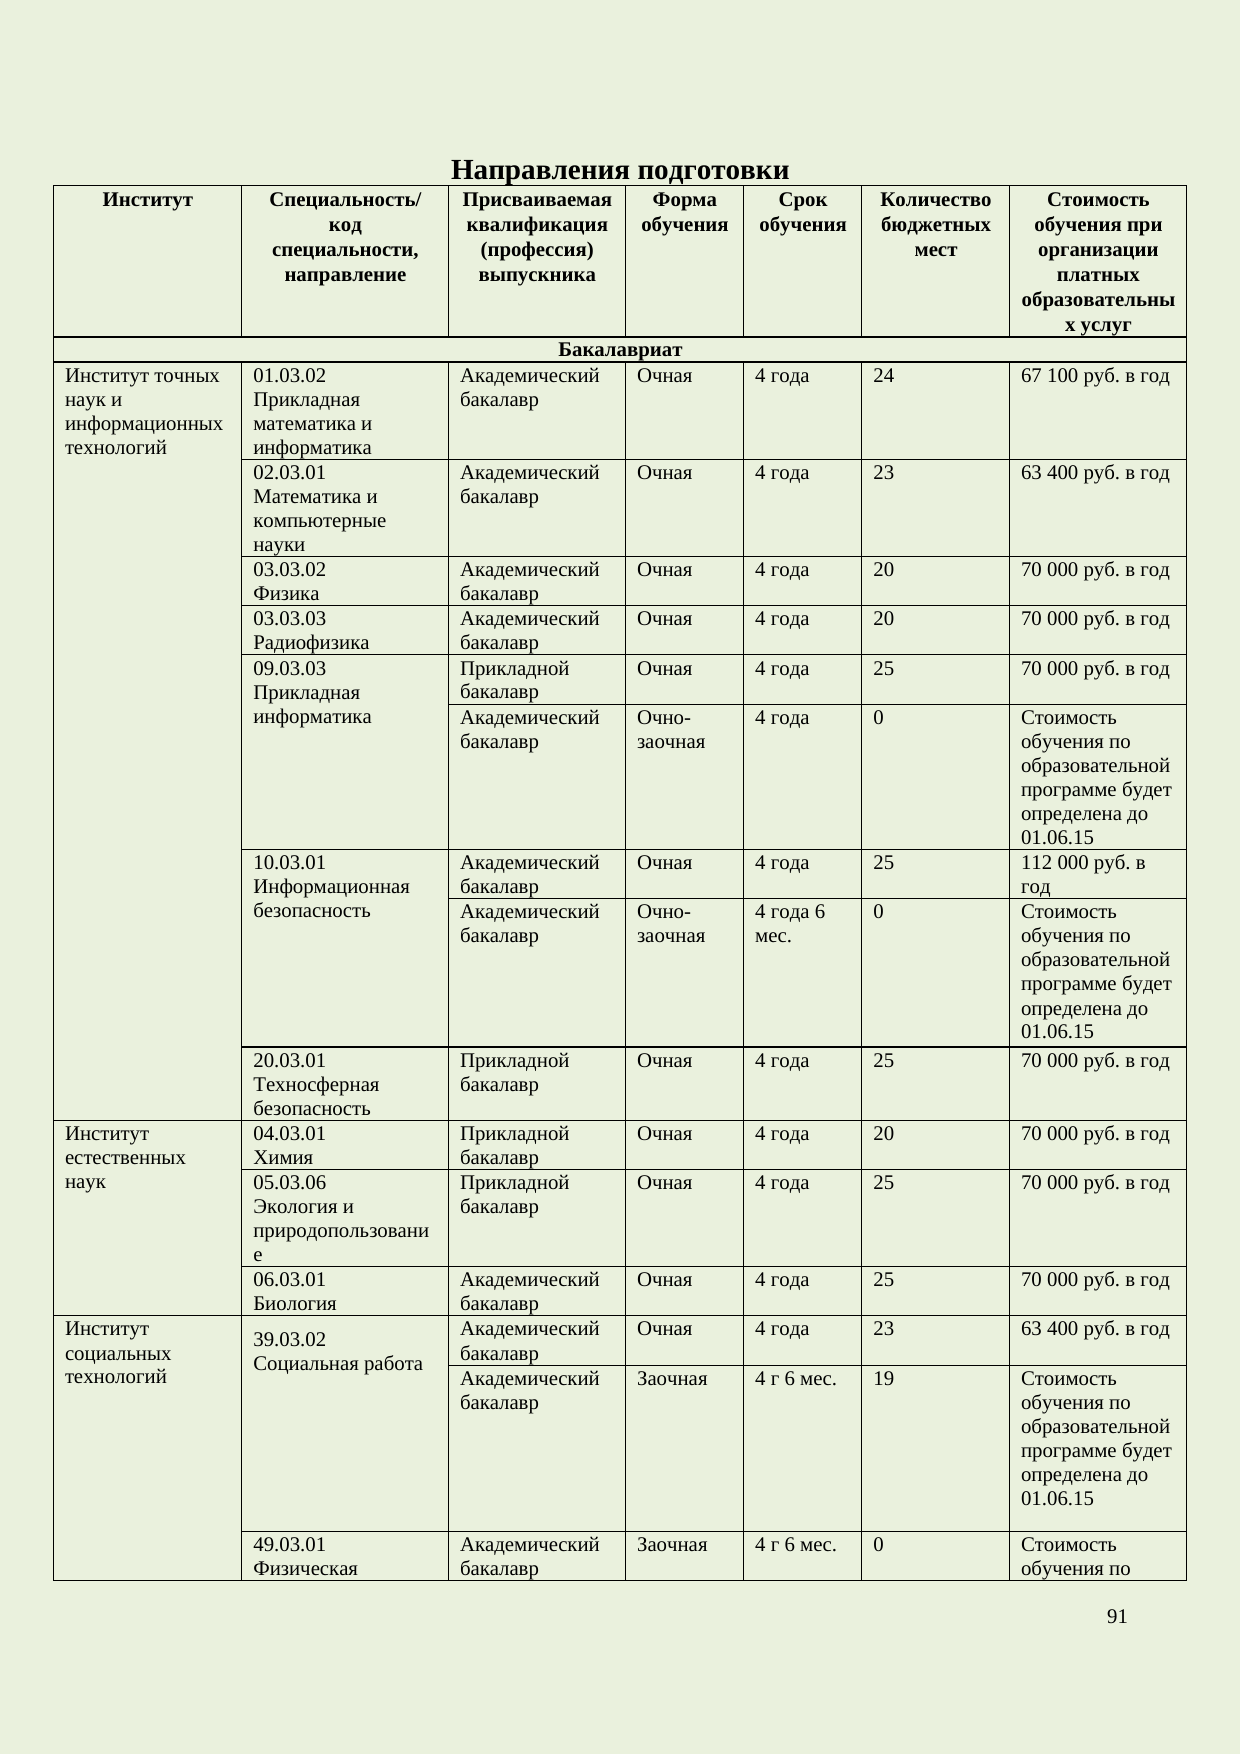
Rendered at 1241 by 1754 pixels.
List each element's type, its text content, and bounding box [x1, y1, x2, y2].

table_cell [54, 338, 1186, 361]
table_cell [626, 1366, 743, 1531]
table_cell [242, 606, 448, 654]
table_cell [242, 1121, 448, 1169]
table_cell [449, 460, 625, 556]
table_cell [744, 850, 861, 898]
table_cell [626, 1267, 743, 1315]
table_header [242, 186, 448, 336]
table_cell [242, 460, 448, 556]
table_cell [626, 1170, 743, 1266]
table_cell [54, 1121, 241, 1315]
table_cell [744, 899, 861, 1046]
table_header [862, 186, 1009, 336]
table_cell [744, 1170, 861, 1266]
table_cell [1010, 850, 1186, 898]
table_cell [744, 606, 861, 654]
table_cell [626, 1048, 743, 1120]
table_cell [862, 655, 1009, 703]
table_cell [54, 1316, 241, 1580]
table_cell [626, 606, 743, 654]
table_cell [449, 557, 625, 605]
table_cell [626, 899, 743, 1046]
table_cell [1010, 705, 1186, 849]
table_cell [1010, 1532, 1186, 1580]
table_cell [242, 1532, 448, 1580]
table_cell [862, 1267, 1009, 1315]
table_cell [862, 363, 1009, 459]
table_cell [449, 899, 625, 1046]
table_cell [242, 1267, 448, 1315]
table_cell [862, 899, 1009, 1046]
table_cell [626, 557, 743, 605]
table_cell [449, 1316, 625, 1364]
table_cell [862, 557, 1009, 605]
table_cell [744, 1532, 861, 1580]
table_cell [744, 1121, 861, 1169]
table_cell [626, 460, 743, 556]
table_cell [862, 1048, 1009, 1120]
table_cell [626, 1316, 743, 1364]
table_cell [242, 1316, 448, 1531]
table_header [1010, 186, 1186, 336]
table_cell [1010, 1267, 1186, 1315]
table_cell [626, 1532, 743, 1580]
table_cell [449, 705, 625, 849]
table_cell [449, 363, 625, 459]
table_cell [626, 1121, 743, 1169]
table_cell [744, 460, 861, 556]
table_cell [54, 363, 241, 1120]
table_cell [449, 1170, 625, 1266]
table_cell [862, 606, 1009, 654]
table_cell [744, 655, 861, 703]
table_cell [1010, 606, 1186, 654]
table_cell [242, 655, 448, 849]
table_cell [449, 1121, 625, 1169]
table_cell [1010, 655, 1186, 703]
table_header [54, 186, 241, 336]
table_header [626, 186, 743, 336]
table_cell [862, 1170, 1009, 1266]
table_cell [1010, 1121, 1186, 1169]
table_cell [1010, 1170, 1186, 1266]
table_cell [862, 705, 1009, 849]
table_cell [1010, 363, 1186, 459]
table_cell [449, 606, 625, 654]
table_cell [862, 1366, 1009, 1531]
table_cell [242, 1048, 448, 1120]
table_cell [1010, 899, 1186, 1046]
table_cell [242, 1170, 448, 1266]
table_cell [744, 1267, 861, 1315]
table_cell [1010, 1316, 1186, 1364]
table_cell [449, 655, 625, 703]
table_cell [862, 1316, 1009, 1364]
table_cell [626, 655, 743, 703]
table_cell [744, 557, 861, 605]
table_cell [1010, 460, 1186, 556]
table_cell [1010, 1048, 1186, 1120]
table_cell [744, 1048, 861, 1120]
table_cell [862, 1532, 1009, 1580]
text Направления подготовки [112, 152, 1128, 185]
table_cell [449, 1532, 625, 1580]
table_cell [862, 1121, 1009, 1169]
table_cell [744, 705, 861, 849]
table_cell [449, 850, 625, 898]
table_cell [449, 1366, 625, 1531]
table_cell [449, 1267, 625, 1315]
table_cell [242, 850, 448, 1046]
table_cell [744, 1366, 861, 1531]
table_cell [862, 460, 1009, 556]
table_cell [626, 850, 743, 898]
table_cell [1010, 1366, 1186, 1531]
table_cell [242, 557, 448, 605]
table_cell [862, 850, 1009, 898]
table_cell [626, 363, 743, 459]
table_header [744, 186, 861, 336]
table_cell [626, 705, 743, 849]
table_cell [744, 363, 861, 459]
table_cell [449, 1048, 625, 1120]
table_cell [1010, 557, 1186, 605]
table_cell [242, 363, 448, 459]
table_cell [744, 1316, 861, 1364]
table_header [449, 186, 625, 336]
